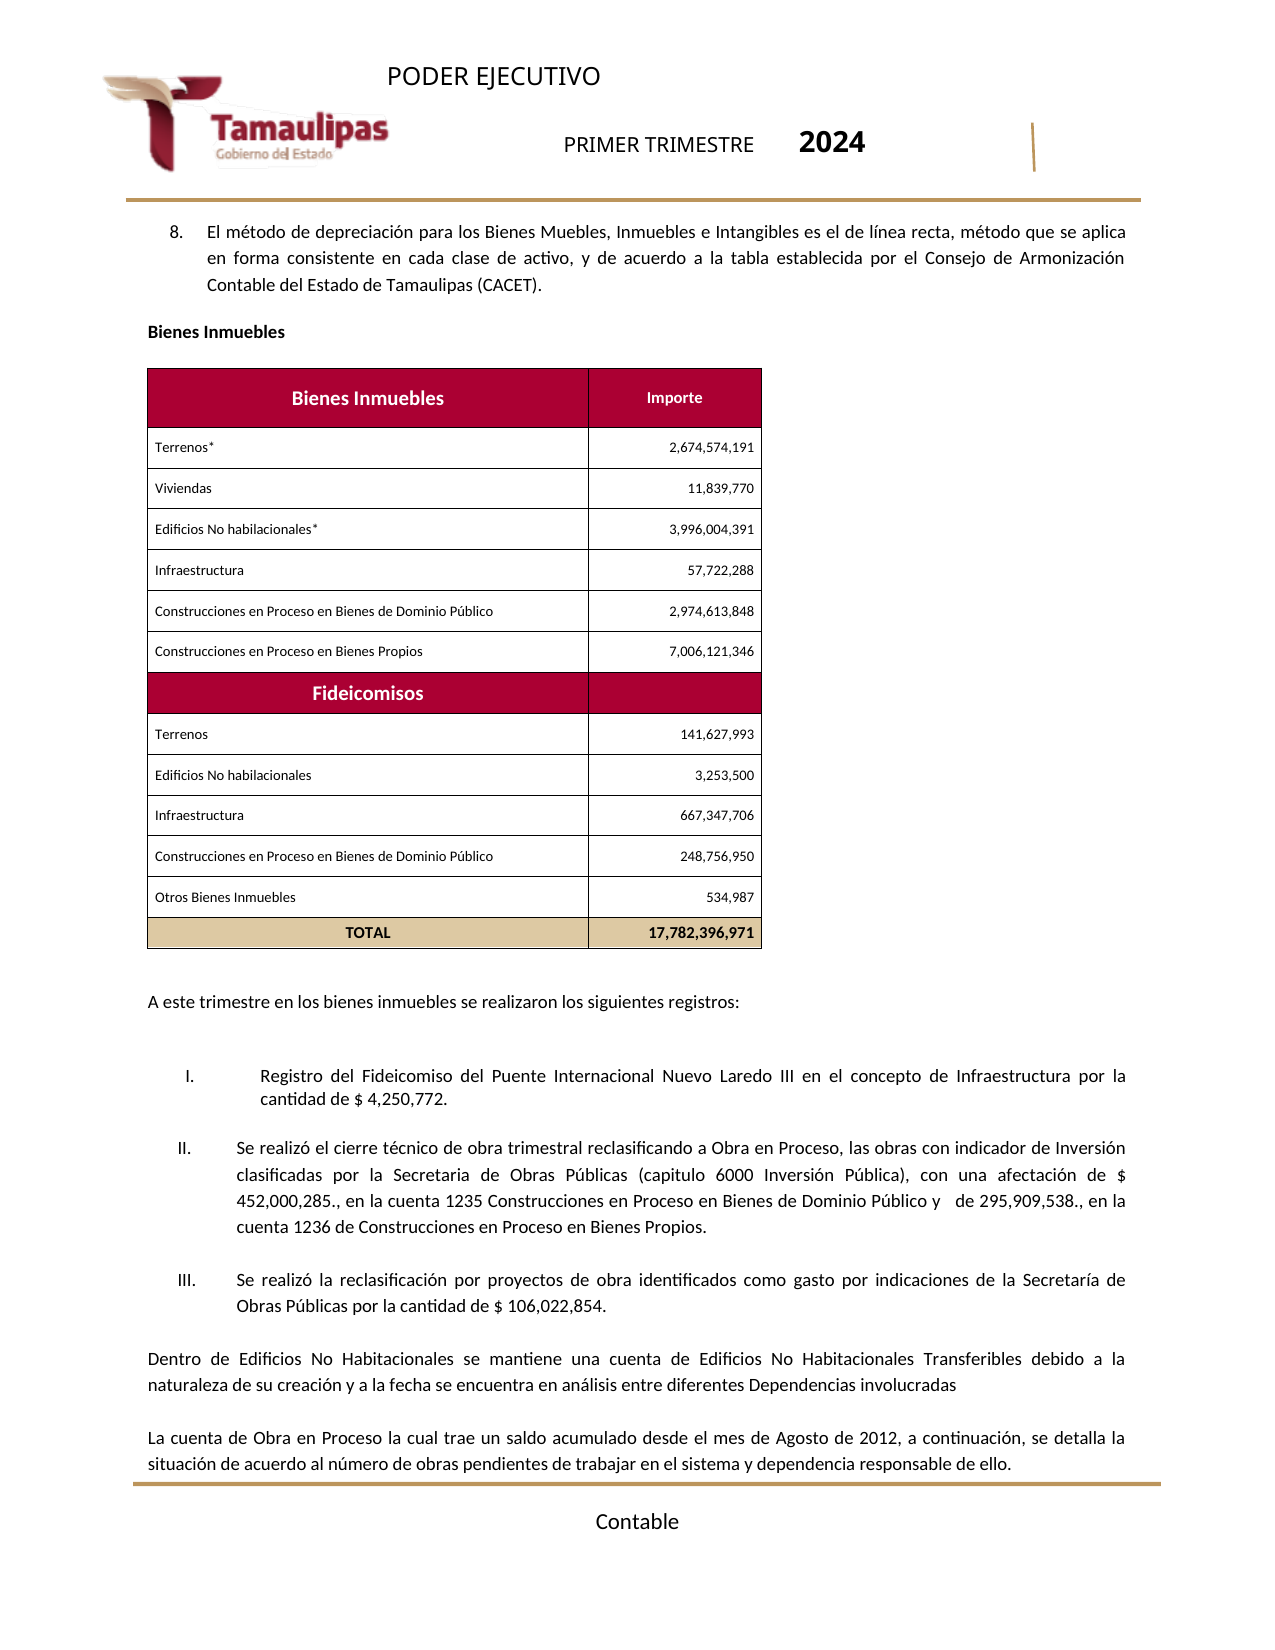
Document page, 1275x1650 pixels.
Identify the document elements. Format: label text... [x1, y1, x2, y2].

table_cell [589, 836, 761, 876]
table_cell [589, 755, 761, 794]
text La cuenta de Obra en Proceso la cual trae un saldo acumulado desde el mes de Agosto de 2012, a continuación, se detalla la situación de acuerdo al número de obras pendientes de trabajar en el sistema y dependencia responsable de ello. [148, 1426, 1127, 1476]
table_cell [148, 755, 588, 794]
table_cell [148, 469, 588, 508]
list El método de depreciación para los Bienes Muebles, Inmuebles e Intangibles es el de línea recta, método que se aplica en forma consistente en cada clase de activo, y de acuerdo a la tabla establecida por el Consejo de Armonización Contable del Estado de Tamaulipas (CACET). [169, 220, 1127, 296]
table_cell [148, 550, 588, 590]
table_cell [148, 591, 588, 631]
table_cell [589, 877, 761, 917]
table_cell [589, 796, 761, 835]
picture [92, 69, 401, 174]
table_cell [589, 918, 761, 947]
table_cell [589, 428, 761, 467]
text Bienes Inmuebles [148, 320, 1127, 343]
list Registro del Fideicomiso del Puente Internacional Nuevo Laredo III en el concepto de Infraestructura por la cantidad de $ 4,250,772. [185, 1064, 1127, 1110]
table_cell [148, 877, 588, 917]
list Se realizó la reclasificación por proyectos de obra identificados como gasto por indicaciones de la Secretaría de Obras Públicas por la cantidad de $ 106,022,854. [177, 1268, 1127, 1317]
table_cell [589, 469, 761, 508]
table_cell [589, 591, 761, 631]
picture [391, 69, 398, 76]
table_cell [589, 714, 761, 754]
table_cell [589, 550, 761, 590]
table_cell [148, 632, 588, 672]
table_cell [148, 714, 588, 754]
text A este trimestre en los bienes inmuebles se realizaron los siguientes registros: [148, 990, 1127, 1013]
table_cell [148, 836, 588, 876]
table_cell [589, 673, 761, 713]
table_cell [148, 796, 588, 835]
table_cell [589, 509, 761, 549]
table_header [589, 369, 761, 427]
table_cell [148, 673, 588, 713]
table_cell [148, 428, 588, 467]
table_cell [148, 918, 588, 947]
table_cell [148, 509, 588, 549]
list Se realizó el cierre técnico de obra trimestral reclasificando a Obra en Proceso, las obras con indicador de Inversión clasificadas por la Secretaria de Obras Públicas (capitulo 6000 Inversión Pública), con una afectación de $ 452,000,285., en la cuenta 1235 Construcciones en Proceso en Bienes de Dominio Público y de 295,909,538., en la cuenta 1236 de Construcciones en Proceso en Bienes Propios. [177, 1136, 1127, 1238]
text Dentro de Edificios No Habitacionales se mantiene una cuenta de Edificios No Habitacionales Transferibles debido a la naturaleza de su creación y a la fecha se encuentra en análisis entre diferentes Dependencias involucradas [148, 1347, 1127, 1396]
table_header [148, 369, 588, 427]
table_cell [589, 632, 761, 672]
